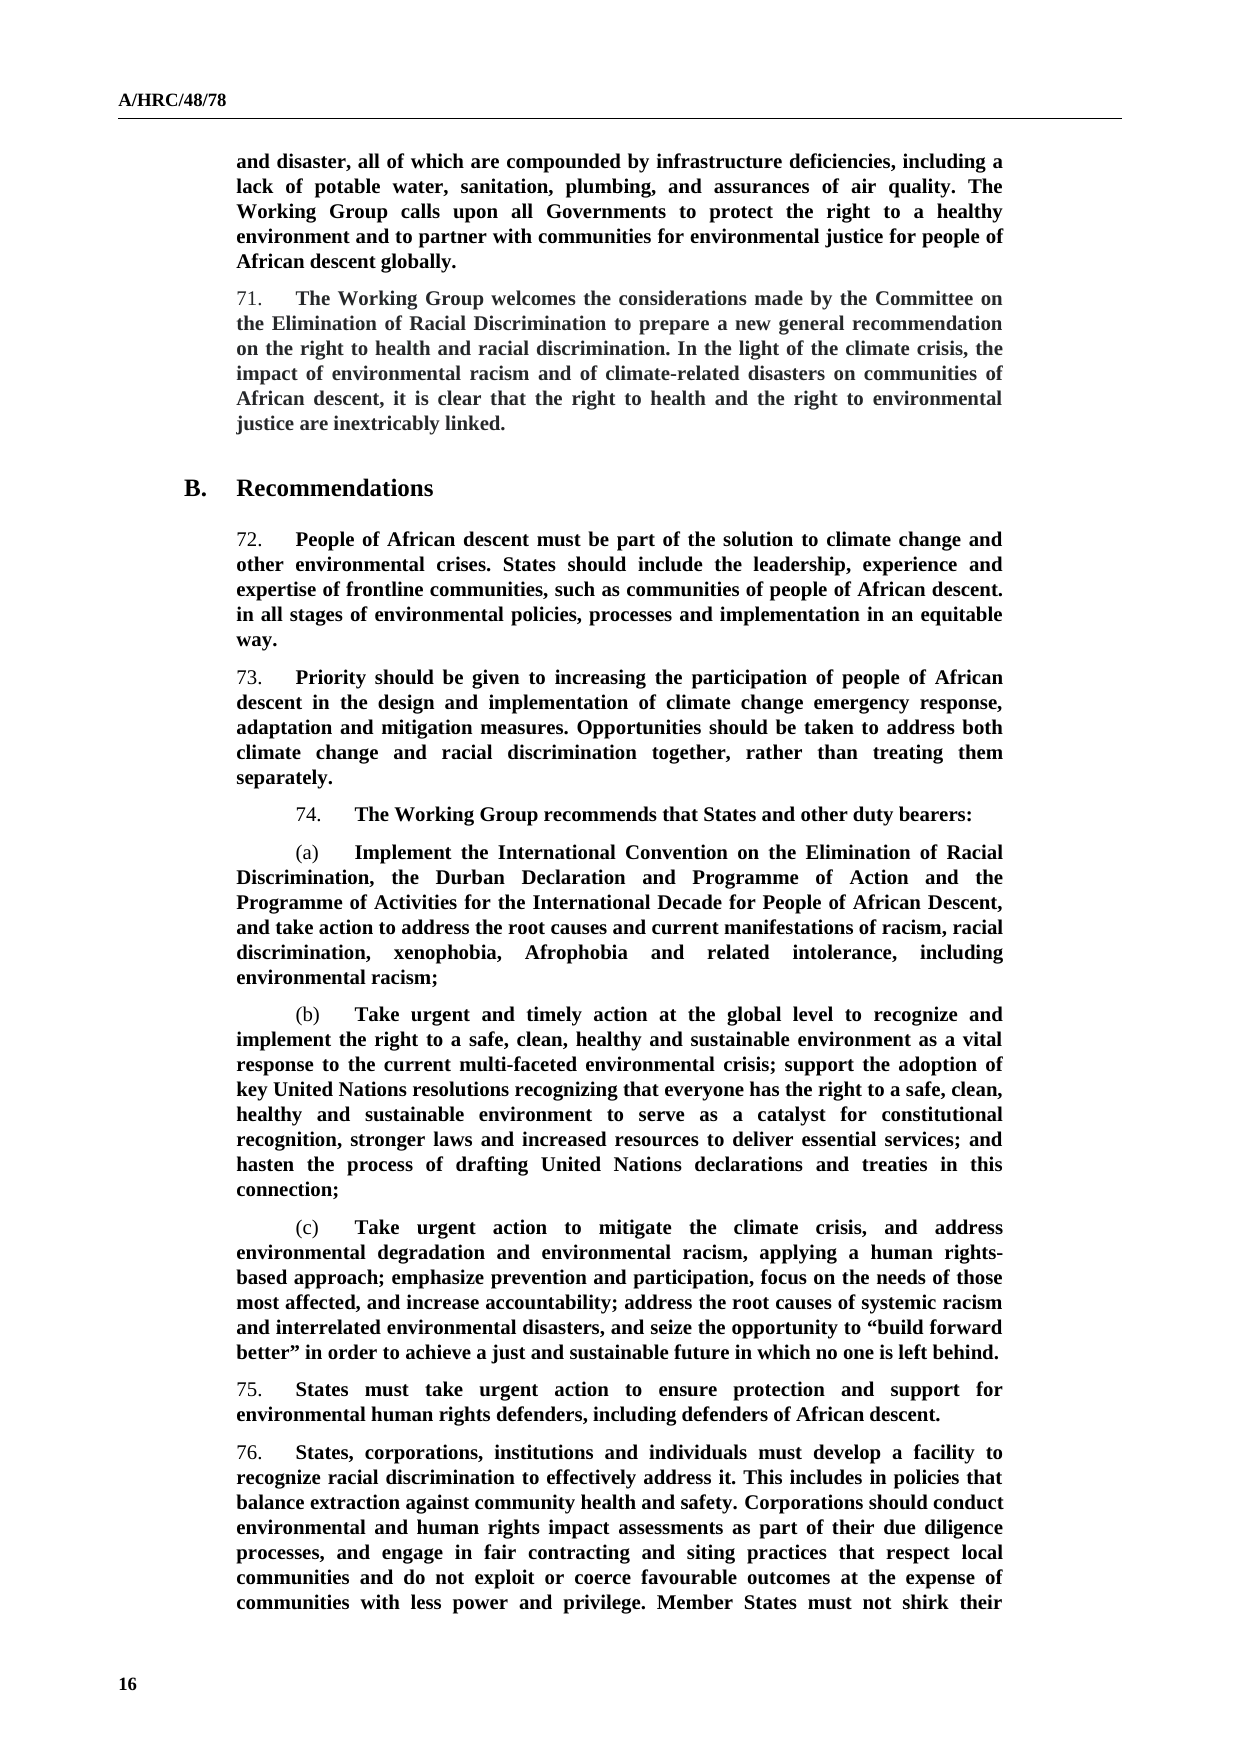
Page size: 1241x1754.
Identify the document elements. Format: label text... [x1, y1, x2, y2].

text (a) Implement the International Convention on the Elimination of Racial Discrimination, the Durban Declaration and Programme of Action and the Programme of Activities for the International Decade for People of African Descent, and take action to address the root causes and current manifestations of racism, racial discrimination, xenophobia, Afrophobia and related intolerance, including environmental racism; [236, 839, 1004, 989]
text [236, 148, 1004, 273]
text (c) Take urgent action to mitigate the climate crisis, and address environmental degradation and environmental racism, applying a human rights-based approach; emphasize prevention and participation, focus on the needs of those most affected, and increase accountability; address the root causes of systemic racism and interrelated environmental disasters, and seize the opportunity to “build forward better” in order to achieve a just and sustainable future in which no one is left behind. [236, 1214, 1004, 1364]
text 75. States must take urgent action to ensure protection and support for environmental human rights defenders, including defenders of African descent. [236, 1376, 1004, 1426]
text 72. People of African descent must be part of the solution to climate change and other environmental crises. States should include the leadership, experience and expertise of frontline communities, such as communities of people of African descent. in all stages of environmental policies, processes and implementation in an equitable way. [236, 526, 1004, 651]
text 74. The Working Group recommends that States and other duty bearers: [236, 801, 1004, 826]
text 73. Priority should be given to increasing the participation of people of African descent in the design and implementation of climate change emergency response, adaptation and mitigation measures. Opportunities should be taken to address both climate change and racial discrimination together, rather than treating them separately. [236, 664, 1004, 789]
text B. Recommendations [118, 473, 1004, 501]
text (b) Take urgent and timely action at the global level to recognize and implement the right to a safe, clean, healthy and sustainable environment as a vital response to the current multi-faceted environmental crisis; support the adoption of key United Nations resolutions recognizing that everyone has the right to a safe, clean, healthy and sustainable environment to serve as a catalyst for constitutional recognition, stronger laws and increased resources to deliver essential services; and hasten the process of drafting United Nations declarations and treaties in this connection; [236, 1001, 1004, 1201]
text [236, 1439, 1004, 1614]
